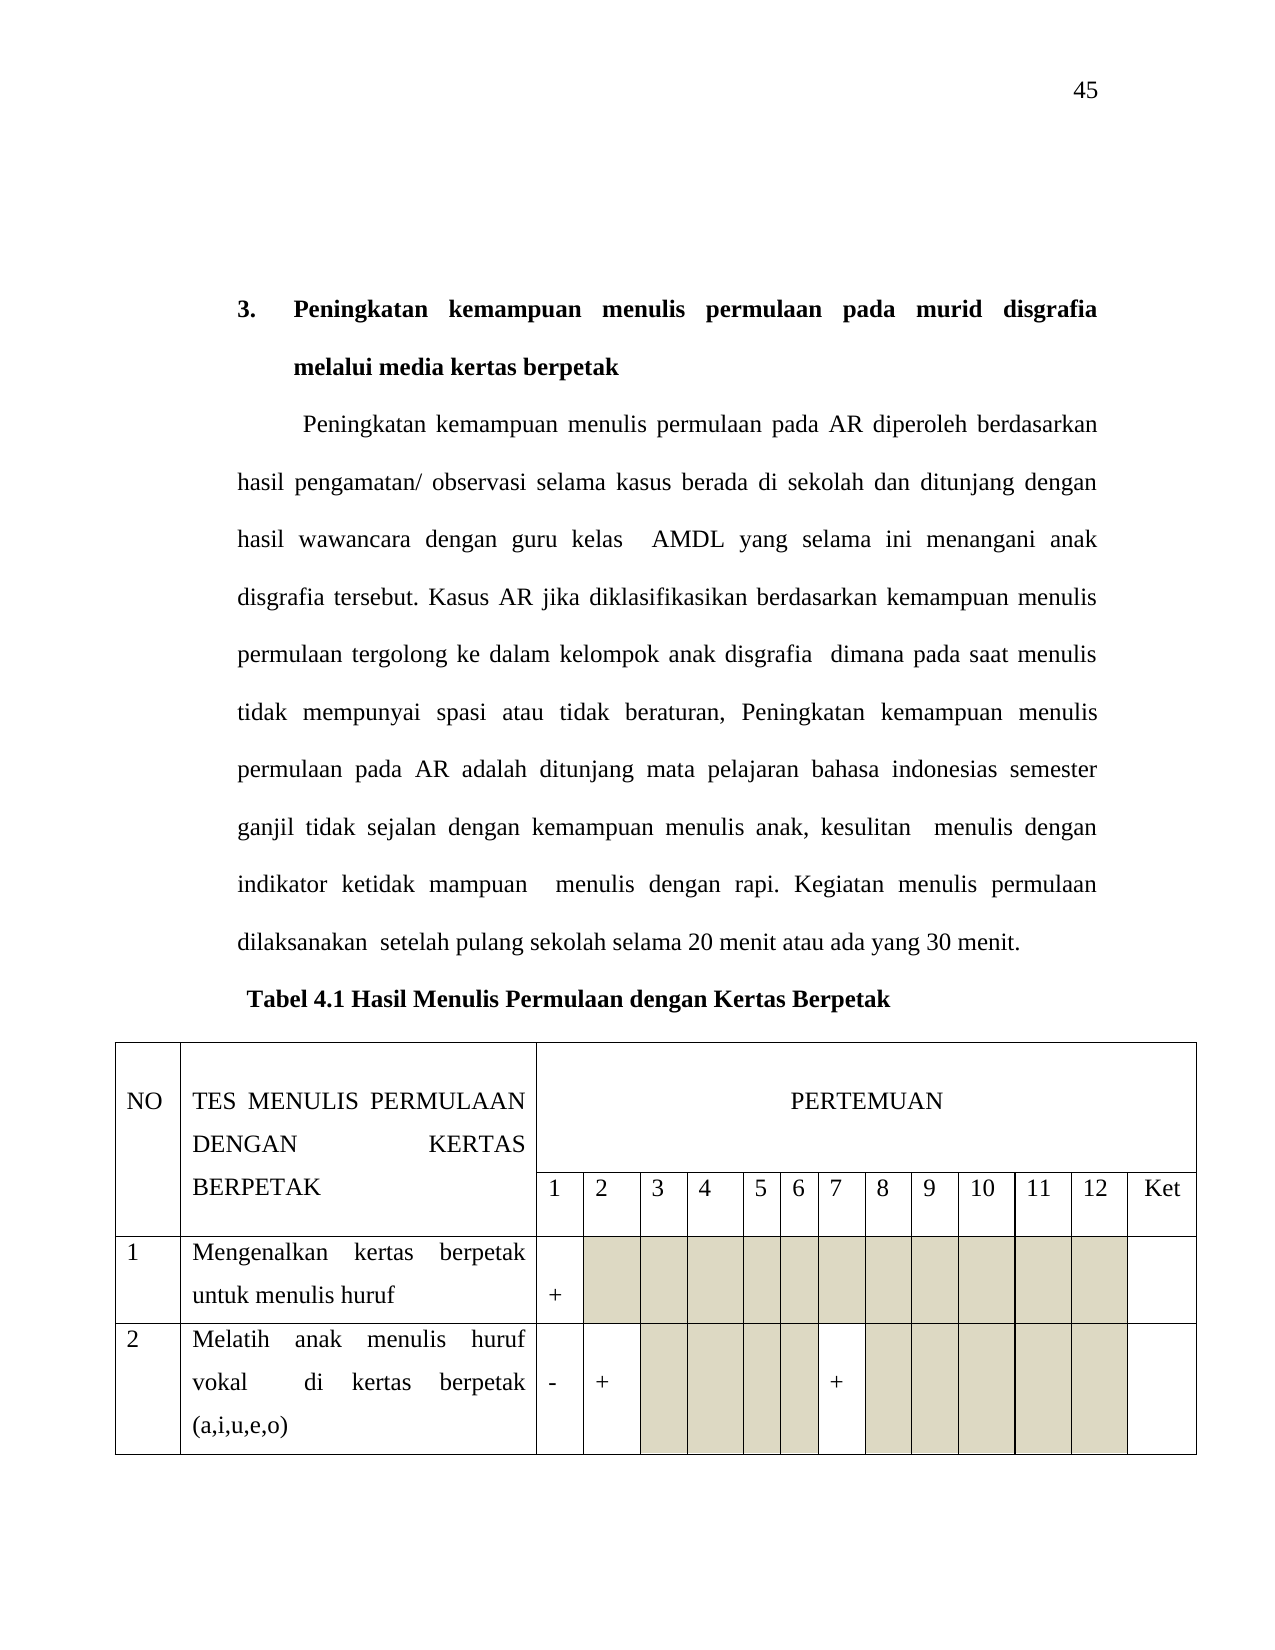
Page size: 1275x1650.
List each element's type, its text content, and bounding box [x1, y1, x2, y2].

table_cell [584, 1237, 640, 1323]
table_cell 9 [912, 1173, 958, 1236]
list Peningkatan kemampuan menulis permulaan pada murid disgrafia melalui media kertas berpetak [237, 294, 1098, 381]
table_cell + [819, 1324, 865, 1453]
table_cell [744, 1324, 780, 1453]
table_cell [641, 1237, 687, 1323]
table_cell - [537, 1324, 583, 1453]
table_cell [1128, 1324, 1196, 1453]
table_cell [781, 1324, 818, 1453]
table_cell [819, 1237, 865, 1323]
table_cell [912, 1324, 958, 1453]
table_cell [1072, 1237, 1127, 1323]
table_cell 8 [866, 1173, 911, 1236]
table_cell [866, 1324, 911, 1453]
list Peningkatan kemampuan menulis permulaan pada AR diperoleh berdasarkan hasil pengamatan/ observasi selama kasus berada di sekolah dan ditunjang dengan hasil wawancara dengan guru kelas AMDL yang selama ini menangani anak disgrafia tersebut. Kasus AR jika diklasifikasikan berdasarkan kemampuan menulis permulaan tergolong ke dalam kelompok anak disgrafia dimana pada saat menulis tidak mempunyai spasi atau tidak beraturan, Peningkatan kemampuan menulis permulaan pada AR adalah ditunjang mata pelajaran bahasa indonesias semester ganjil tidak sejalan dengan kemampuan menulis anak, kesulitan menulis dengan indikator ketidak mampuan menulis dengan rapi. Kegiatan menulis permulaan dilaksanakan setelah pulang sekolah selama 20 menit atau ada yang 30 menit. [237, 409, 1098, 956]
table_cell 6 [781, 1173, 818, 1236]
table_cell [688, 1237, 743, 1323]
table_cell [781, 1237, 818, 1323]
table_cell 7 [819, 1173, 865, 1236]
table_cell [1128, 1237, 1196, 1323]
table_cell [959, 1324, 1014, 1453]
table_cell [744, 1237, 780, 1323]
table_cell 12 [1072, 1173, 1127, 1236]
table_cell 2 [584, 1173, 640, 1236]
table_cell + [584, 1324, 640, 1453]
table_cell 1 [537, 1173, 583, 1236]
table_cell [959, 1237, 1014, 1323]
table_cell [866, 1237, 911, 1323]
list Tabel 4.1 Hasil Menulis Permulaan dengan Kertas Berpetak [246, 984, 1098, 1013]
table_header NO [116, 1043, 180, 1236]
table_cell 5 [744, 1173, 780, 1236]
table_cell [1016, 1324, 1071, 1453]
table_cell 4 [688, 1173, 743, 1236]
table_cell [641, 1324, 687, 1453]
table_cell 10 [959, 1173, 1014, 1236]
table_cell [688, 1324, 743, 1453]
table_cell [1016, 1237, 1071, 1323]
table_header PERTEMUAN [537, 1043, 1196, 1172]
table_cell 2 [116, 1324, 180, 1453]
table_cell 11 [1016, 1173, 1071, 1236]
table_cell 3 [641, 1173, 687, 1236]
table_cell Melatih anak menulis huruf vokal di kertas berpetak (a,i,u,e,o) [181, 1324, 536, 1453]
table_cell Ket [1128, 1173, 1196, 1236]
table_cell [912, 1237, 958, 1323]
table_cell [1072, 1324, 1127, 1453]
table_header TES MENULIS PERMULAAN DENGAN KERTAS BERPETAK [181, 1043, 536, 1236]
table_cell Mengenalkan kertas berpetak untuk menulis huruf [181, 1237, 536, 1323]
table_cell + [537, 1237, 583, 1323]
table_cell 1 [116, 1237, 180, 1323]
